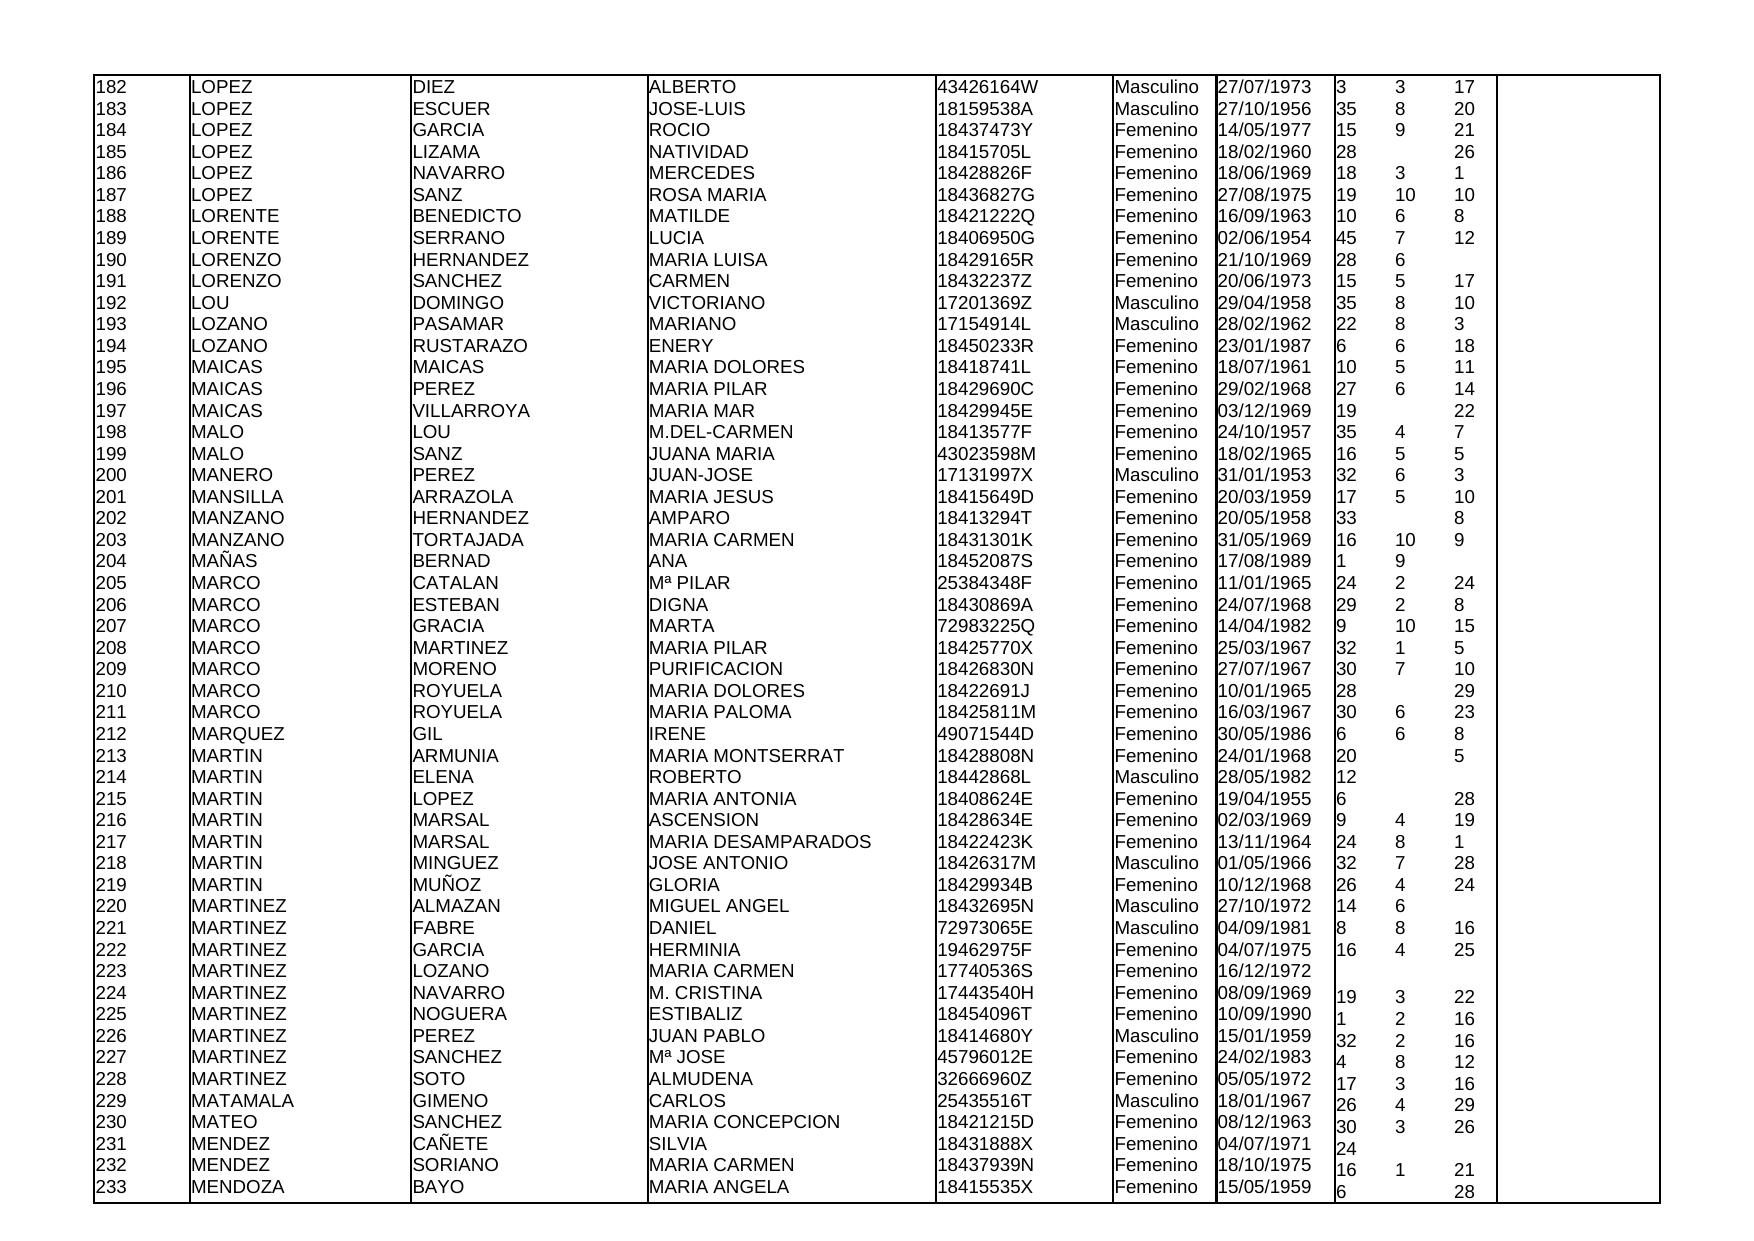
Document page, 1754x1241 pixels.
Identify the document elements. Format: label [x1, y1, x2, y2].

table_cell [1498, 76, 1659, 1202]
table_cell [1218, 76, 1334, 1202]
table_cell [937, 76, 1112, 1202]
table_cell [1336, 76, 1496, 1202]
table_cell [95, 76, 189, 1202]
table_cell [649, 76, 935, 1202]
table_cell [412, 76, 647, 1202]
table_cell [1114, 76, 1215, 1202]
table_cell [191, 76, 410, 1202]
